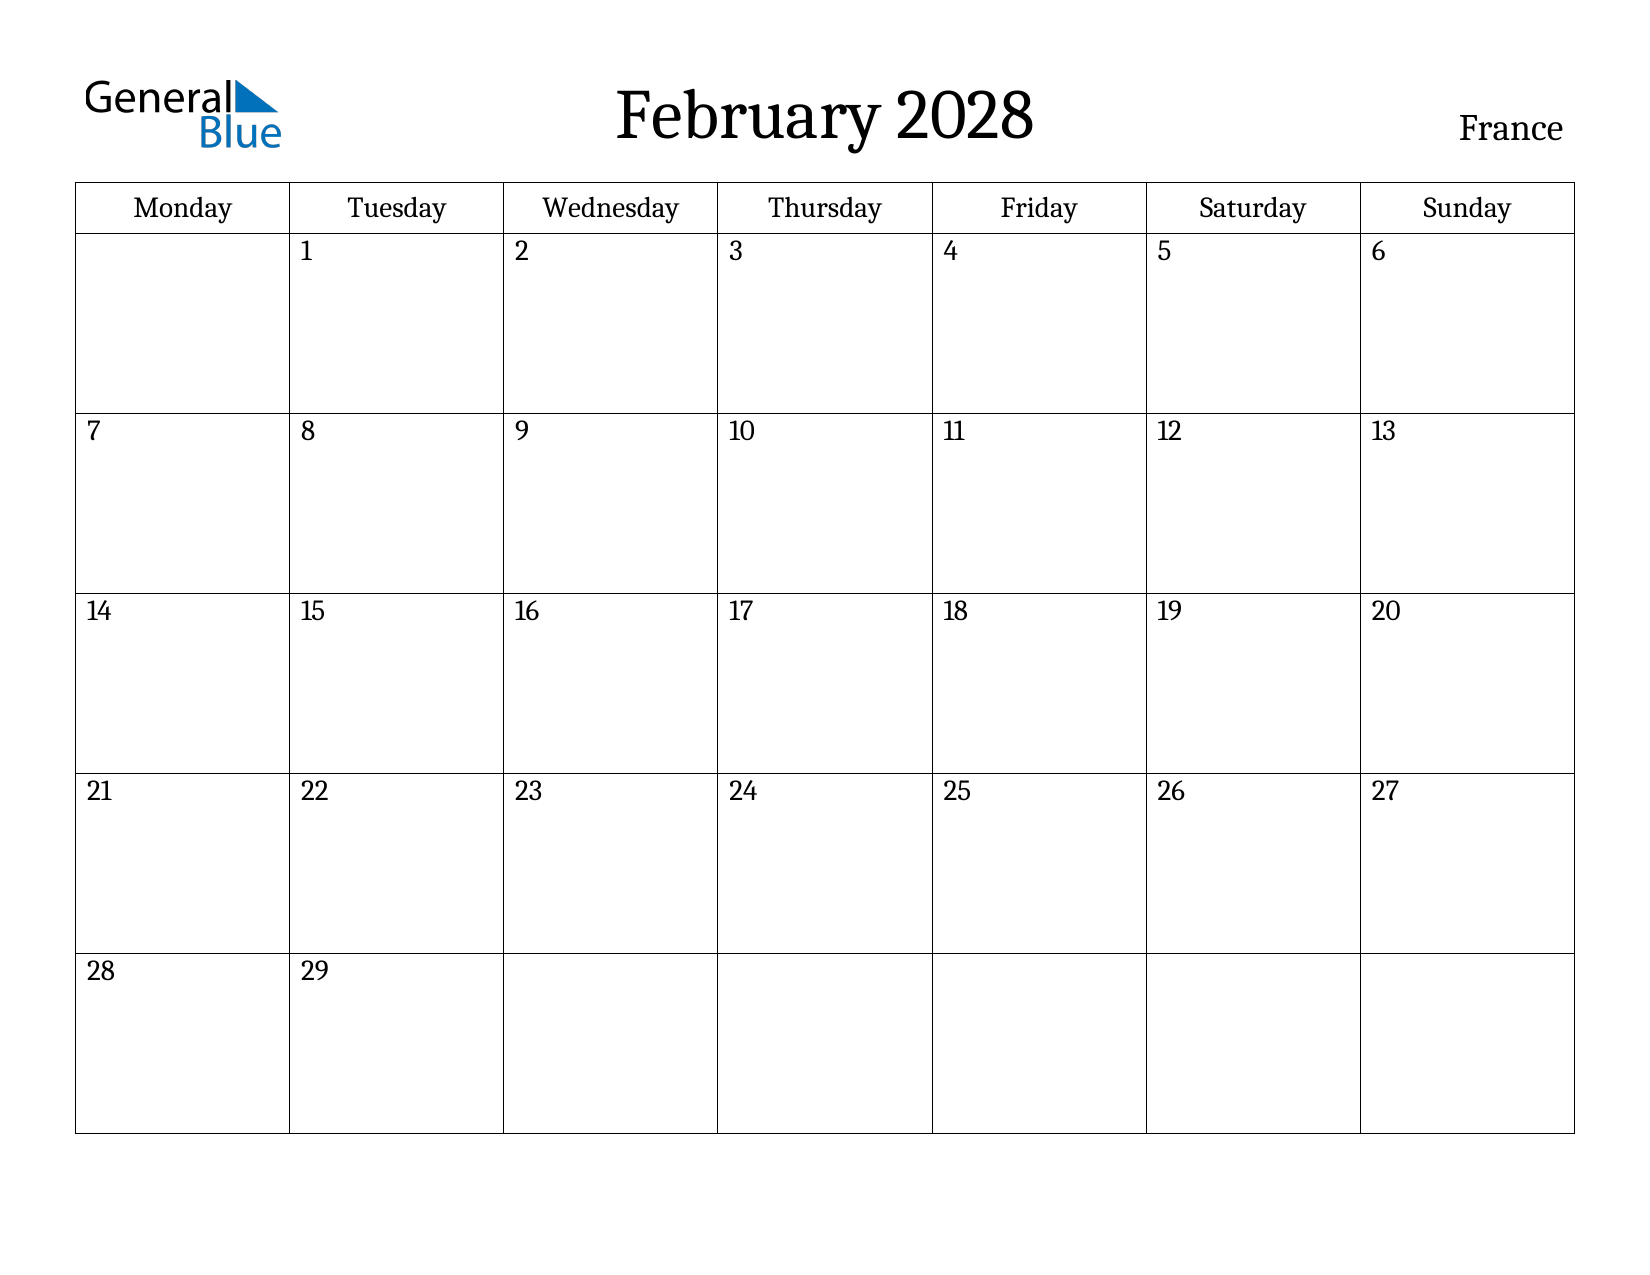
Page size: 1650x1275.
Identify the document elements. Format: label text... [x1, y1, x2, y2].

table_cell [933, 988, 1146, 1133]
table_cell [76, 267, 289, 413]
picture [86, 80, 281, 148]
table_cell [76, 627, 289, 773]
table_cell [1361, 808, 1574, 953]
table_cell 8 [290, 414, 503, 447]
table_cell 5 [1147, 234, 1360, 267]
table_cell [290, 267, 503, 413]
table_cell 26 [1147, 774, 1360, 807]
table_cell [504, 267, 717, 413]
table_cell [290, 448, 503, 593]
table_cell [933, 954, 1146, 987]
table_header February 2028 [504, 75, 1146, 182]
table_cell [1361, 627, 1574, 773]
table_cell 10 [718, 414, 932, 447]
table_cell [718, 448, 932, 593]
table_cell Friday [933, 183, 1146, 233]
table_cell 24 [718, 774, 932, 807]
table_cell [504, 448, 717, 593]
table_cell 19 [1147, 594, 1360, 627]
table_cell 21 [76, 774, 289, 807]
table_cell 14 [76, 594, 289, 627]
table_cell 17 [718, 594, 932, 627]
table_cell 6 [1361, 234, 1574, 267]
table_cell [504, 954, 717, 987]
table_cell 16 [504, 594, 717, 627]
table_cell [1361, 267, 1574, 413]
table_cell 15 [290, 594, 503, 627]
table_cell [718, 627, 932, 773]
table_cell [290, 627, 503, 773]
table_cell 22 [290, 774, 503, 807]
table_cell 18 [933, 594, 1146, 627]
table_cell 27 [1361, 774, 1574, 807]
table_cell [76, 448, 289, 593]
table_cell 3 [718, 234, 932, 267]
table_cell [933, 267, 1146, 413]
table_cell Sunday [1361, 183, 1574, 233]
table_cell [718, 808, 932, 953]
table_cell Monday [76, 183, 289, 233]
table_cell [1147, 954, 1360, 987]
table_cell [1147, 448, 1360, 593]
table_cell [290, 808, 503, 953]
table_cell [504, 627, 717, 773]
table_cell [718, 988, 932, 1133]
table_cell [1361, 988, 1574, 1133]
table_cell [76, 808, 289, 953]
table_cell [290, 988, 503, 1133]
table_cell 12 [1147, 414, 1360, 447]
table_cell [1147, 988, 1360, 1133]
table_cell 23 [504, 774, 717, 807]
table_cell [1361, 954, 1574, 987]
table_cell 4 [933, 234, 1146, 267]
table_cell Wednesday [504, 183, 717, 233]
table_cell Tuesday [290, 183, 503, 233]
table_cell 1 [290, 234, 503, 267]
table_cell 28 [76, 954, 289, 987]
table_cell 25 [933, 774, 1146, 807]
table_cell [718, 267, 932, 413]
table_cell [76, 234, 289, 267]
table_cell [504, 808, 717, 953]
table_cell 20 [1361, 594, 1574, 627]
table_cell 13 [1361, 414, 1574, 447]
table_cell 11 [933, 414, 1146, 447]
table_cell [933, 808, 1146, 953]
table_cell [76, 988, 289, 1133]
table_cell [1147, 808, 1360, 953]
table_header France [1146, 75, 1574, 182]
table_cell Thursday [718, 183, 932, 233]
table_cell [933, 627, 1146, 773]
table_cell [718, 954, 932, 987]
table_cell [933, 448, 1146, 593]
table_cell Saturday [1147, 183, 1360, 233]
table_cell [1147, 267, 1360, 413]
table_cell [1361, 448, 1574, 593]
table_cell [1147, 627, 1360, 773]
table_cell 2 [504, 234, 717, 267]
table_cell 29 [290, 954, 503, 987]
table_cell 9 [504, 414, 717, 447]
table_cell [504, 988, 717, 1133]
table_header [76, 75, 503, 182]
table_cell 7 [76, 414, 289, 447]
